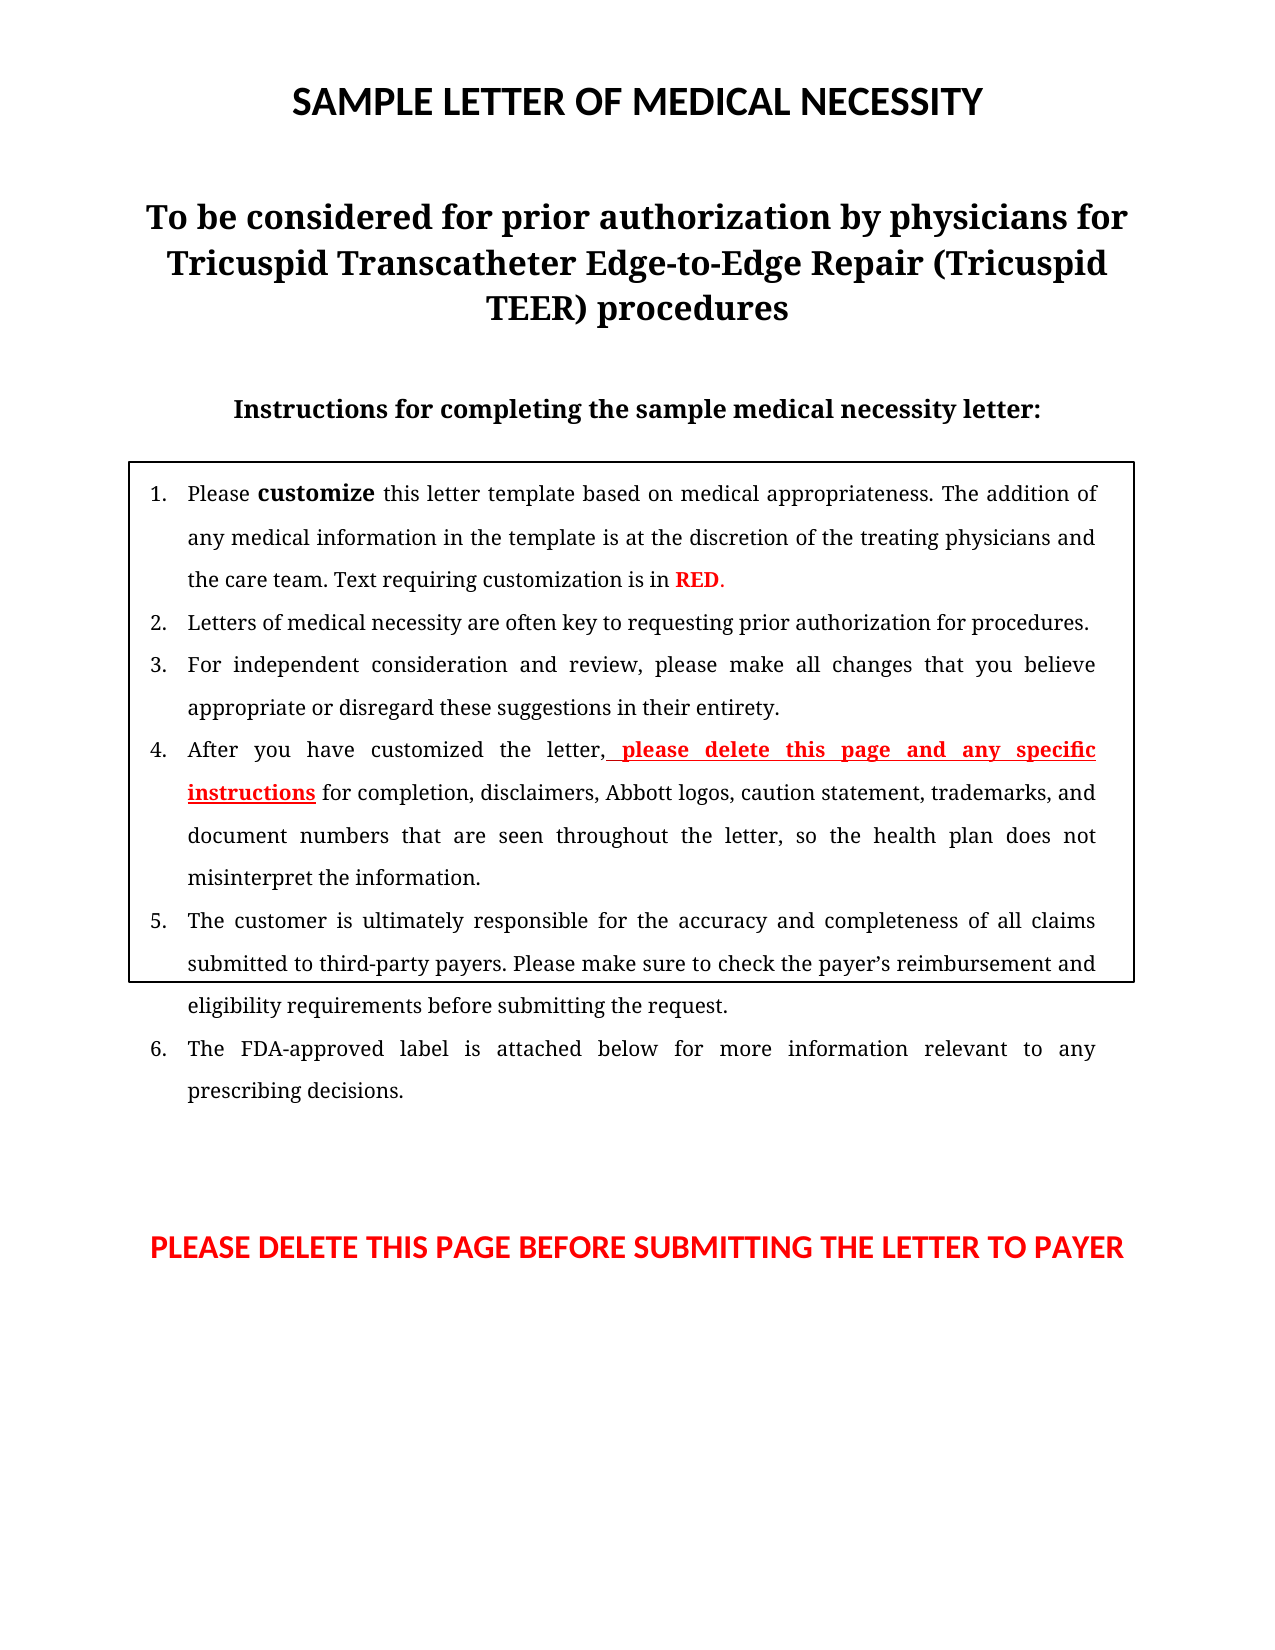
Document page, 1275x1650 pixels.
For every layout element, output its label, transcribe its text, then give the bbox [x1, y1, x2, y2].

list The FDA-approved label is attached below for more information relevant to any prescribing decisions. [150, 1034, 1097, 1105]
text SAMPLE LETTER OF MEDICAL NECESSITY [112, 75, 1162, 126]
text Instructions for completing the sample medical necessity letter: [112, 391, 1162, 425]
text PLEASE DELETE THIS PAGE BEFORE SUBMITTING THE LETTER TO PAYER [112, 1226, 1162, 1267]
list Letters of medical necessity are often key to requesting prior authorization for procedures. [150, 608, 1097, 636]
list For independent consideration and review, please make all changes that you believe appropriate or disregard these suggestions in their entirety. [150, 650, 1097, 721]
list The customer is ultimately responsible for the accuracy and completeness of all claims submitted to third-party payers. Please make sure to check the payer’s reimbursement and eligibility requirements before submitting the request. [150, 906, 1097, 981]
text To be considered for prior authorization by physicians for Tricuspid Transcatheter Edge-to-Edge Repair (Tricuspid TEER) procedures [112, 194, 1162, 330]
list Please customize this letter template based on medical appropriateness. The addition of any medical information in the template is at the discretion of the treating physicians and the care team. Text requiring customization is in RED. [150, 477, 1097, 594]
list After you have customized the letter, please delete this page and any specific instructions for completion, disclaimers, Abbott logos, caution statement, trademarks, and document numbers that are seen throughout the letter, so the health plan does not misinterpret the information. [150, 736, 1097, 892]
list The customer is ultimately responsible for the accuracy and completeness of all claims submitted to third-party payers. Please make sure to check the payer’s reimbursement and eligibility requirements before submitting the request. [150, 983, 1097, 1020]
